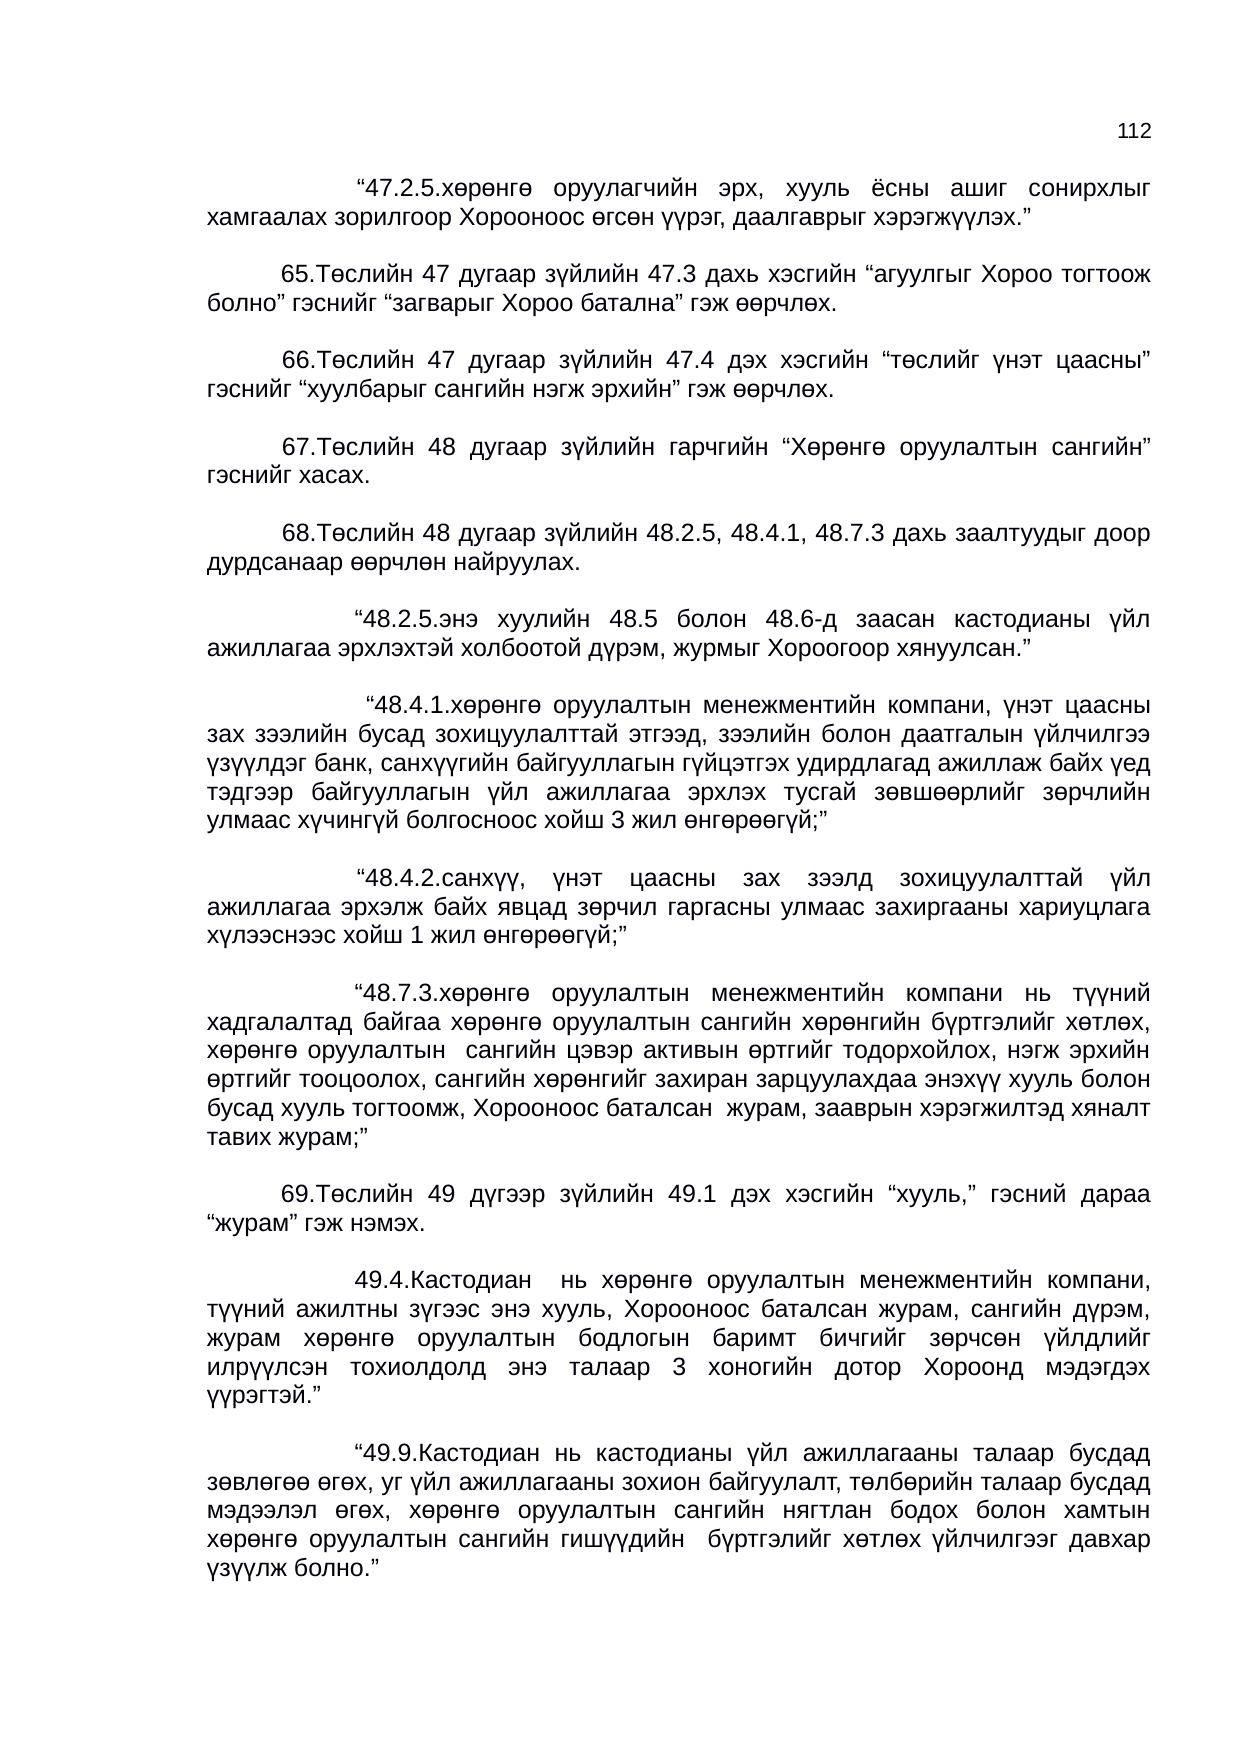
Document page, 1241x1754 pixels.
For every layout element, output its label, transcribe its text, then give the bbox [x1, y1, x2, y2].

text 68.Төслийн 48 дугаар зүйлийн 48.2.5, 48.4.1, 48.7.3 дахь заалтуудыг доор дурдсанаар өөрчлөн найруулах. [207, 518, 1152, 575]
text “48.4.2.санхүү, үнэт цаасны зах зээлд зохицуулалттай үйл ажиллагаа эрхэлж байх явцад зөрчил гаргасны улмаас захиргааны хариуцлага хүлээснээс хойш 1 жил өнгөрөөгүй;” [207, 863, 1152, 949]
text “47.2.5.хөрөнгө оруулагчийн эрх, хууль ёсны ашиг сонирхлыг хамгаалах зорилгоор Хорооноос өгсөн үүрэг, даалгаврыг хэрэгжүүлэх.” [207, 173, 1152, 230]
text “48.4.1.хөрөнгө оруулалтын менежментийн компани, үнэт цаасны зах зээлийн бусад зохицуулалттай этгээд, зээлийн болон даатгалын үйлчилгээ үзүүлдэг банк, санхүүгийн байгууллагын гүйцэтгэх удирдлагад ажиллаж байх үед тэдгээр байгууллагын үйл ажиллагаа эрхлэх тусгай зөвшөөрлийг зөрчлийн улмаас хүчингүй болгосноос хойш 3 жил өнгөрөөгүй;” [207, 690, 1152, 834]
text 49.4.Кастодиан нь хөрөнгө оруулалтын менежментийн компани, түүний ажилтны зүгээс энэ хууль, Хорооноос баталсан журам, сангийн дүрэм, журам хөрөнгө оруулалтын бодлогын баримт бичгийг зөрчсөн үйлдлийг илрүүлсэн тохиолдолд энэ талаар 3 хоногийн дотор Хороонд мэдэгдэх үүрэгтэй.” [207, 1265, 1152, 1409]
text “48.2.5.энэ хуулийн 48.5 болон 48.6-д заасан кастодианы үйл ажиллагаа эрхлэхтэй холбоотой дүрэм, журмыг Хороогоор хянуулсан.” [207, 604, 1152, 662]
text 66.Төслийн 47 дугаар зүйлийн 47.4 дэх хэсгийн “төслийг үнэт цаасны” гэснийг “хуулбарыг сангийн нэгж эрхийн” гэж өөрчлөх. [207, 345, 1152, 403]
text “49.9.Кастодиан нь кастодианы үйл ажиллагааны талаар бусдад зөвлөгөө өгөх, уг үйл ажиллагааны зохион байгуулалт, төлбөрийн талаар бусдад мэдээлэл өгөх, хөрөнгө оруулалтын сангийн нягтлан бодох болон хамтын хөрөнгө оруулалтын сангийн гишүүдийн бүртгэлийг хөтлөх үйлчилгээг давхар үзүүлж болно.” [207, 1438, 1152, 1582]
text 67.Төслийн 48 дугаар зүйлийн гарчгийн “Хөрөнгө оруулалтын сангийн” гэснийг хасах. [207, 432, 1152, 489]
text 69.Төслийн 49 дүгээр зүйлийн 49.1 дэх хэсгийн “хууль,” гэсний дараа “журам” гэж нэмэх. [207, 1179, 1152, 1237]
text “48.7.3.хөрөнгө оруулалтын менежментийн компани нь түүний хадгалалтад байгаа хөрөнгө оруулалтын сангийн хөрөнгийн бүртгэлийг хөтлөх, хөрөнгө оруулалтын сангийн цэвэр активын өртгийг тодорхойлох, нэгж эрхийн өртгийг тооцоолох, сангийн хөрөнгийг захиран зарцуулахдаа энэхүү хууль болон бусад хууль тогтоомж, Хорооноос баталсан журам, зааврын хэрэгжилтэд хяналт тавих журам;” [207, 978, 1152, 1150]
text 65.Төслийн 47 дугаар зүйлийн 47.3 дахь хэсгийн “агуулгыг Хороо тогтоож болно” гэснийг “загварыг Хороо батална” гэж өөрчлөх. [207, 259, 1152, 317]
